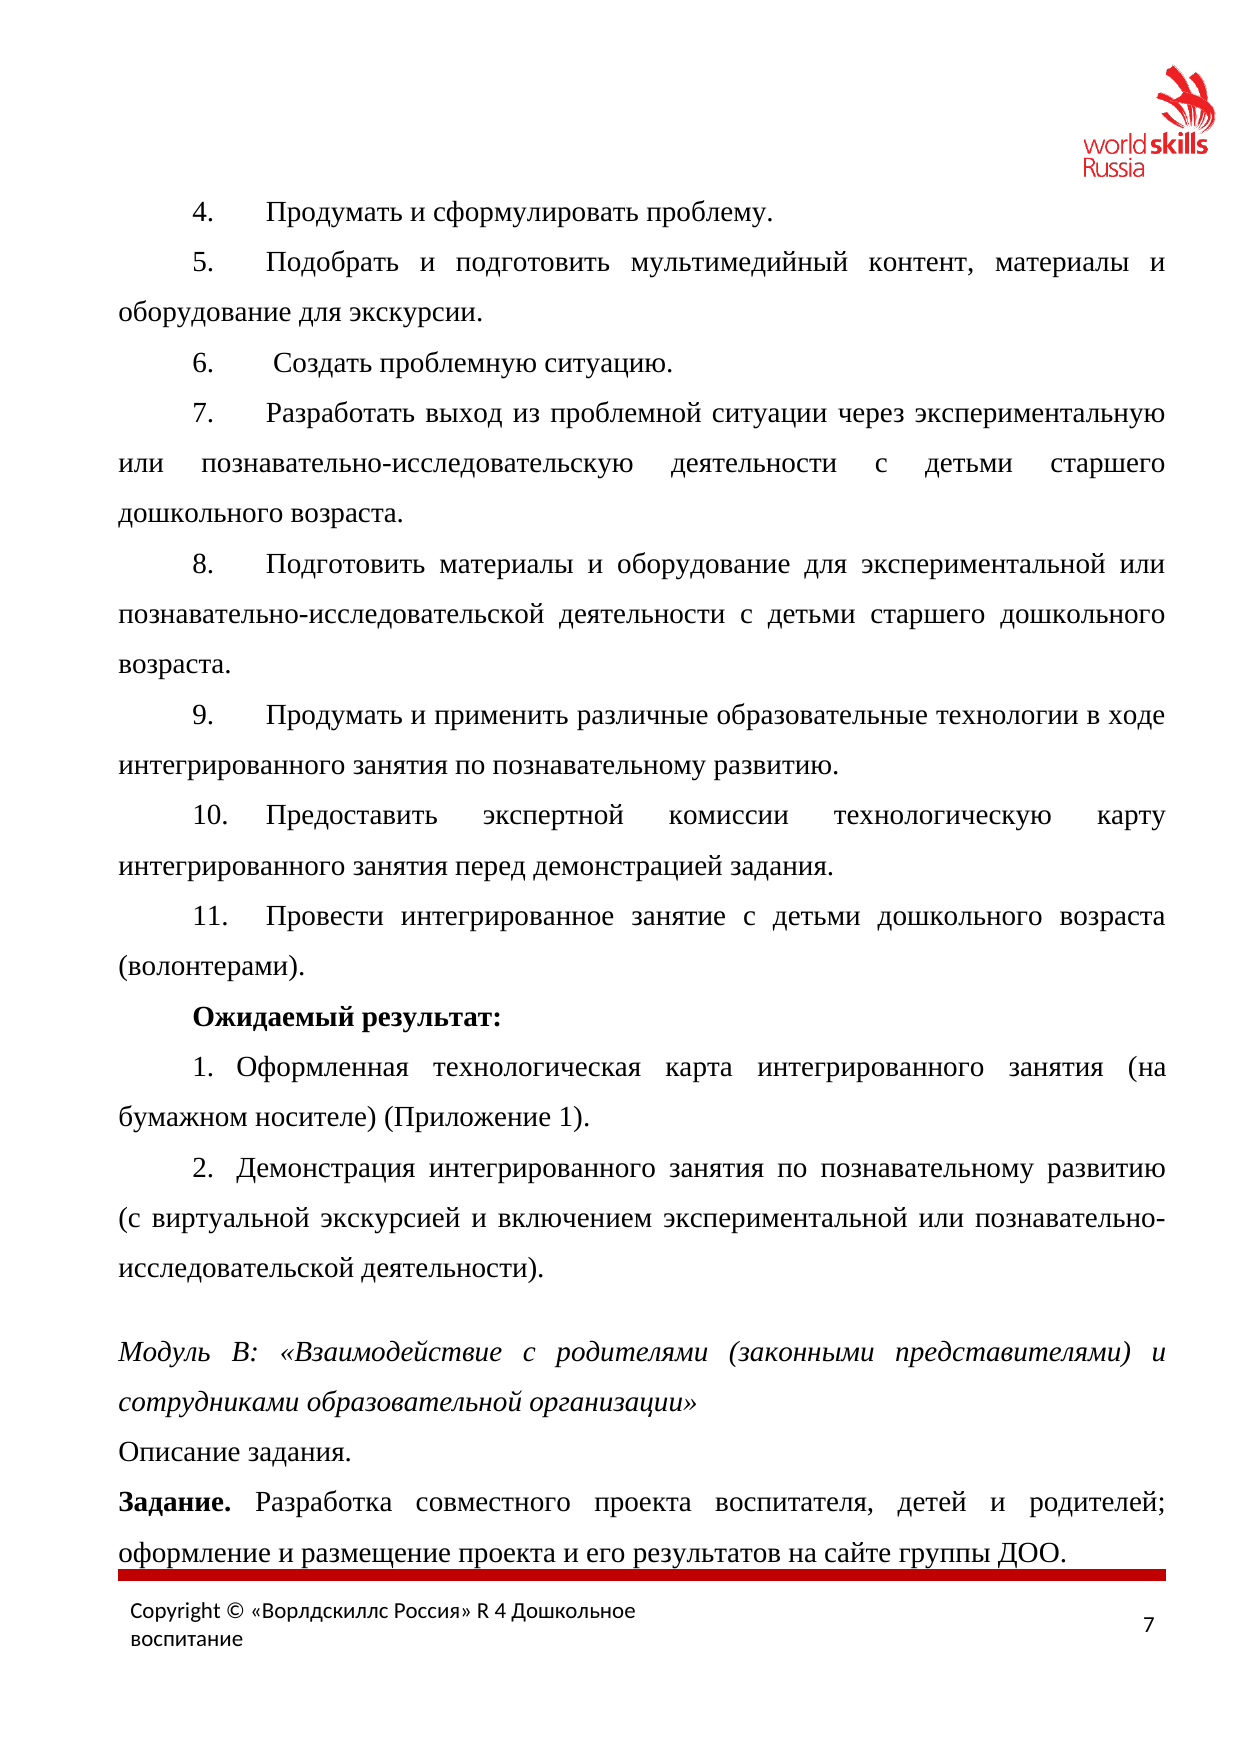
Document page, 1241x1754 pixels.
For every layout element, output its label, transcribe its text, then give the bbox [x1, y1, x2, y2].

picture [1083, 64, 1240, 177]
text Задание. Разработка совместного проекта воспитателя, детей и родителей; оформление и размещение проекта и его результатов на сайте группы ДОО. [118, 1484, 1166, 1568]
text Ожидаемый результат: [118, 999, 1166, 1032]
list Подобрать и подготовить мультимедийный контент, материалы и оборудование для экскурсии. [118, 244, 1166, 328]
list Создать проблемную ситуацию. [118, 345, 1166, 378]
list Оформленная технологическая карта интегрированного занятия (на бумажном носителе) (Приложение 1). [118, 1049, 1166, 1133]
list Продумать и применить различные образовательные технологии в ходе интегрированного занятия по познавательному развитию. [118, 697, 1166, 781]
list Провести интегрированное занятие с детьми дошкольного возраста (волонтерами). [118, 898, 1166, 982]
list Подготовить материалы и оборудование для экспериментальной или познавательно-исследовательской деятельности с детьми старшего дошкольного возраста. [118, 546, 1166, 680]
list Демонстрация интегрированного занятия по познавательному развитию (с виртуальной экскурсией и включением экспериментальной или познавательно-исследовательской деятельности). [118, 1150, 1166, 1284]
list Разработать выход из проблемной ситуации через экспериментальную или познавательно-исследовательскую деятельности с детьми старшего дошкольного возраста. [118, 395, 1166, 529]
list Предоставить экспертной комиссии технологическую карту интегрированного занятия перед демонстрацией задания. [118, 797, 1166, 881]
text Описание задания. [118, 1434, 1166, 1468]
list Продумать и сформулировать проблему. [118, 87, 1166, 227]
text Модуль B: «Взаимодействие с родителями (законными представителями) и сотрудниками образовательной организации» [118, 1334, 1166, 1417]
